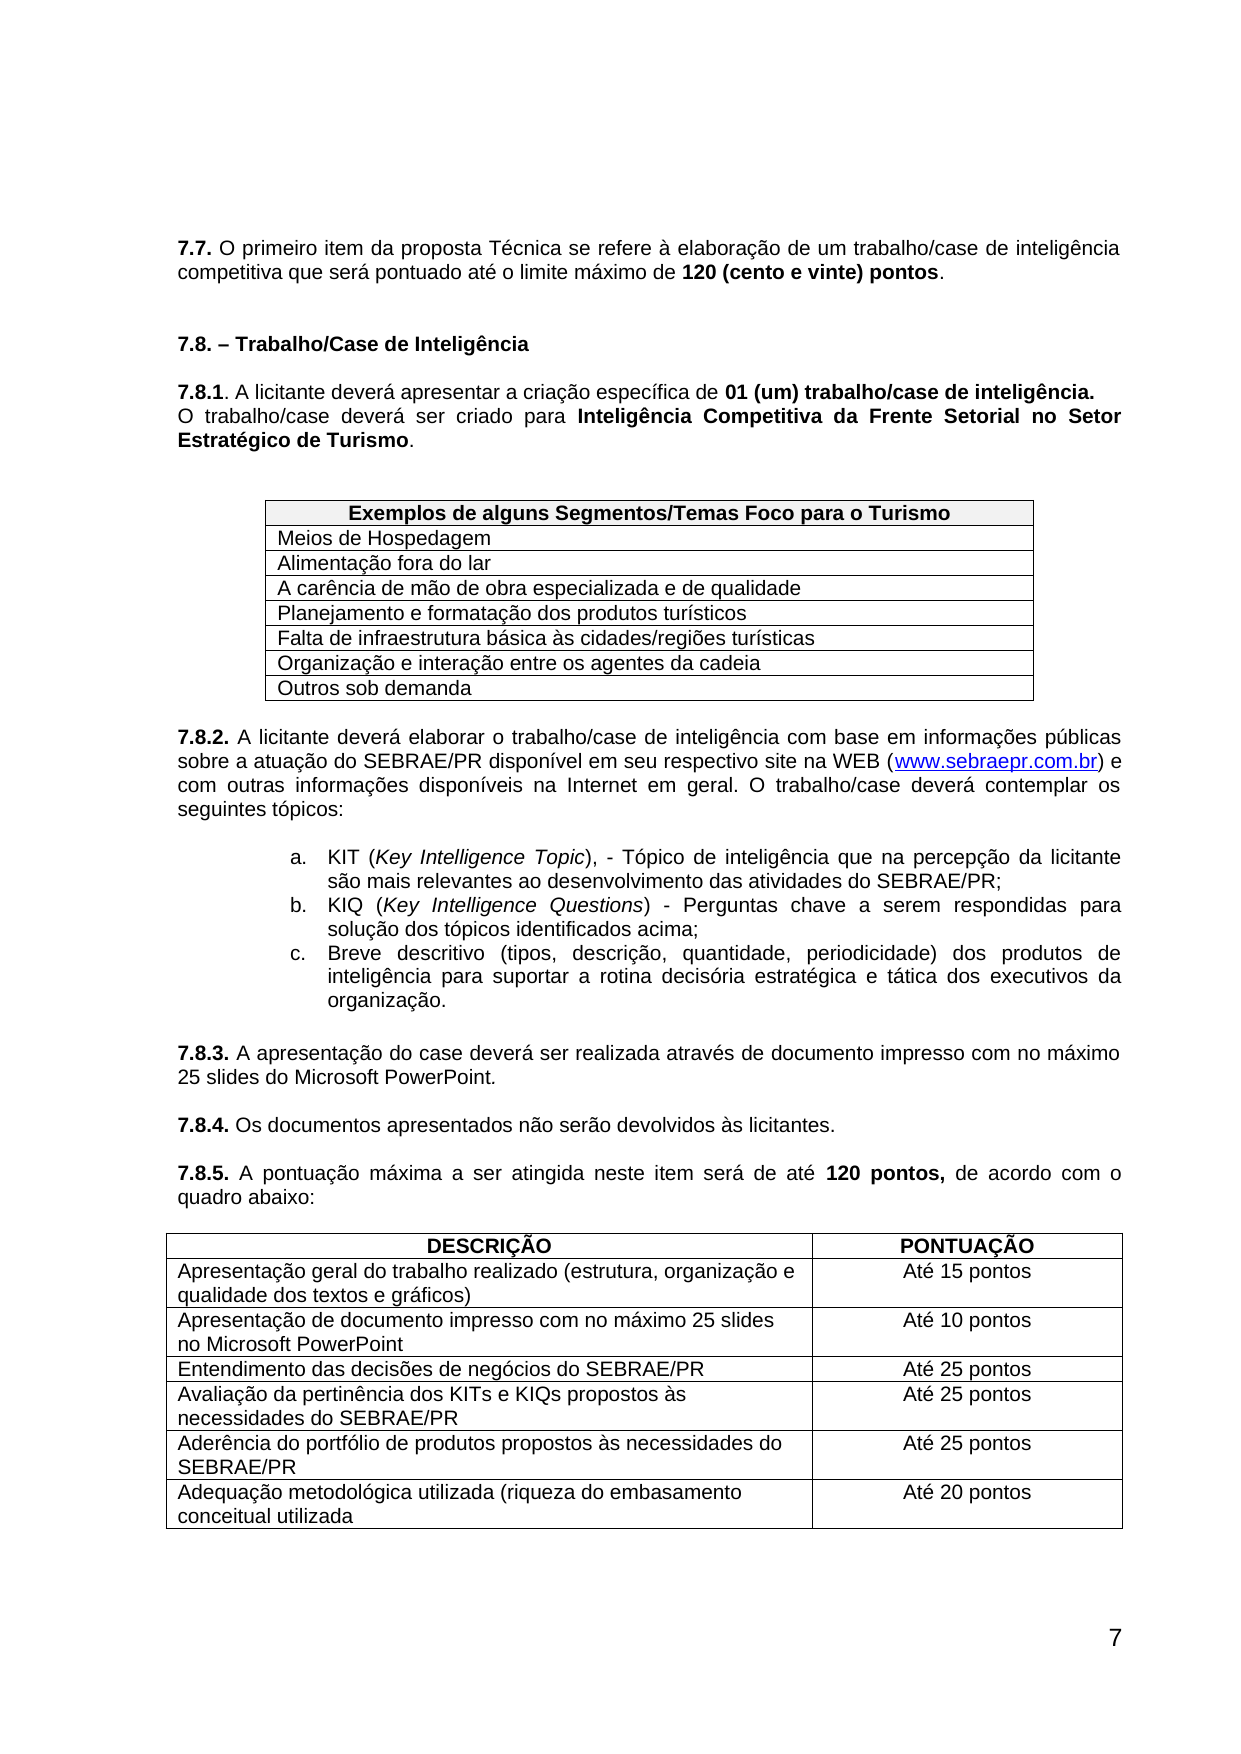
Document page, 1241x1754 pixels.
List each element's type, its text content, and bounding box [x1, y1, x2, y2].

table_cell Até 25 pontos [813, 1431, 1122, 1478]
table_cell A carência de mão de obra especializada e de qualidade [266, 576, 1033, 600]
table_header Exemplos de alguns Segmentos/Temas Foco para o Turismo [266, 501, 1033, 525]
table_cell Meios de Hospedagem [266, 526, 1033, 550]
table_cell Outros sob demanda [266, 676, 1033, 700]
table_cell Até 15 pontos [813, 1259, 1122, 1307]
table_cell Até 25 pontos [813, 1382, 1122, 1429]
table_cell Organização e interação entre os agentes da cadeia [266, 651, 1033, 675]
table_cell Entendimento das decisões de negócios do SEBRAE/PR [167, 1357, 812, 1381]
text 7.7. O primeiro item da proposta Técnica se refere à elaboração de um trabalho/case de inteligência competitiva que será pontuado até o limite máximo de 120 (cento e vinte) pontos. [177, 236, 1122, 284]
table_cell Até 20 pontos [813, 1480, 1122, 1527]
table_cell Avaliação da pertinência dos KITs e KIQs propostos às necessidades do SEBRAE/PR [167, 1382, 812, 1429]
list KIT (Key Intelligence Topic), - Tópico de inteligência que na percepção da licitante são mais relevantes ao desenvolvimento das atividades do SEBRAE/PR; [290, 844, 1122, 892]
table_header PONTUAÇÃO [813, 1234, 1122, 1258]
table_cell Apresentação geral do trabalho realizado (estrutura, organização e qualidade dos textos e gráficos) [167, 1259, 812, 1307]
table_cell Até 25 pontos [813, 1357, 1122, 1381]
text 7.8.1. A licitante deverá apresentar a criação específica de 01 (um) trabalho/case de inteligência. [177, 380, 1122, 404]
table_cell Alimentação fora do lar [266, 551, 1033, 575]
text 7.8.5. A pontuação máxima a ser atingida neste item será de até 120 pontos, de acordo com o quadro abaixo: [177, 1161, 1122, 1209]
table_cell Apresentação de documento impresso com no máximo 25 slides no Microsoft PowerPoint [167, 1308, 812, 1356]
table_cell Até 10 pontos [813, 1308, 1122, 1356]
table_cell Planejamento e formatação dos produtos turísticos [266, 601, 1033, 625]
table_cell Falta de infraestrutura básica às cidades/regiões turísticas [266, 626, 1033, 650]
list Breve descritivo (tipos, descrição, quantidade, periodicidade) dos produtos de inteligência para suportar a rotina decisória estratégica e tática dos executivos da organização. [290, 940, 1122, 1041]
table_cell Aderência do portfólio de produtos propostos às necessidades do SEBRAE/PR [167, 1431, 812, 1478]
list KIQ (Key Intelligence Questions) - Perguntas chave a serem respondidas para solução dos tópicos identificados acima; [290, 892, 1122, 940]
text 7.8. – Trabalho/Case de Inteligência [177, 332, 1122, 356]
table_header DESCRIÇÃO [167, 1234, 812, 1258]
text 7.8.3. A apresentação do case deverá ser realizada através de documento impresso com no máximo 25 slides do Microsoft PowerPoint. [177, 1041, 1122, 1089]
text 7.8.4. Os documentos apresentados não serão devolvidos às licitantes. [177, 1113, 1122, 1137]
text 7.8.2. A licitante deverá elaborar o trabalho/case de inteligência com base em informações públicas sobre a atuação do SEBRAE/PR disponível em seu respectivo site na WEB (www.sebraepr.com.br) e com outras informações disponíveis na Internet em geral. O trabalho/case deverá contemplar os seguintes tópicos: [177, 725, 1122, 821]
table_cell Adequação metodológica utilizada (riqueza do embasamento conceitual utilizada [167, 1480, 812, 1527]
text O trabalho/case deverá ser criado para Inteligência Competitiva da Frente Setorial no Setor Estratégico de Turismo. [177, 404, 1122, 452]
